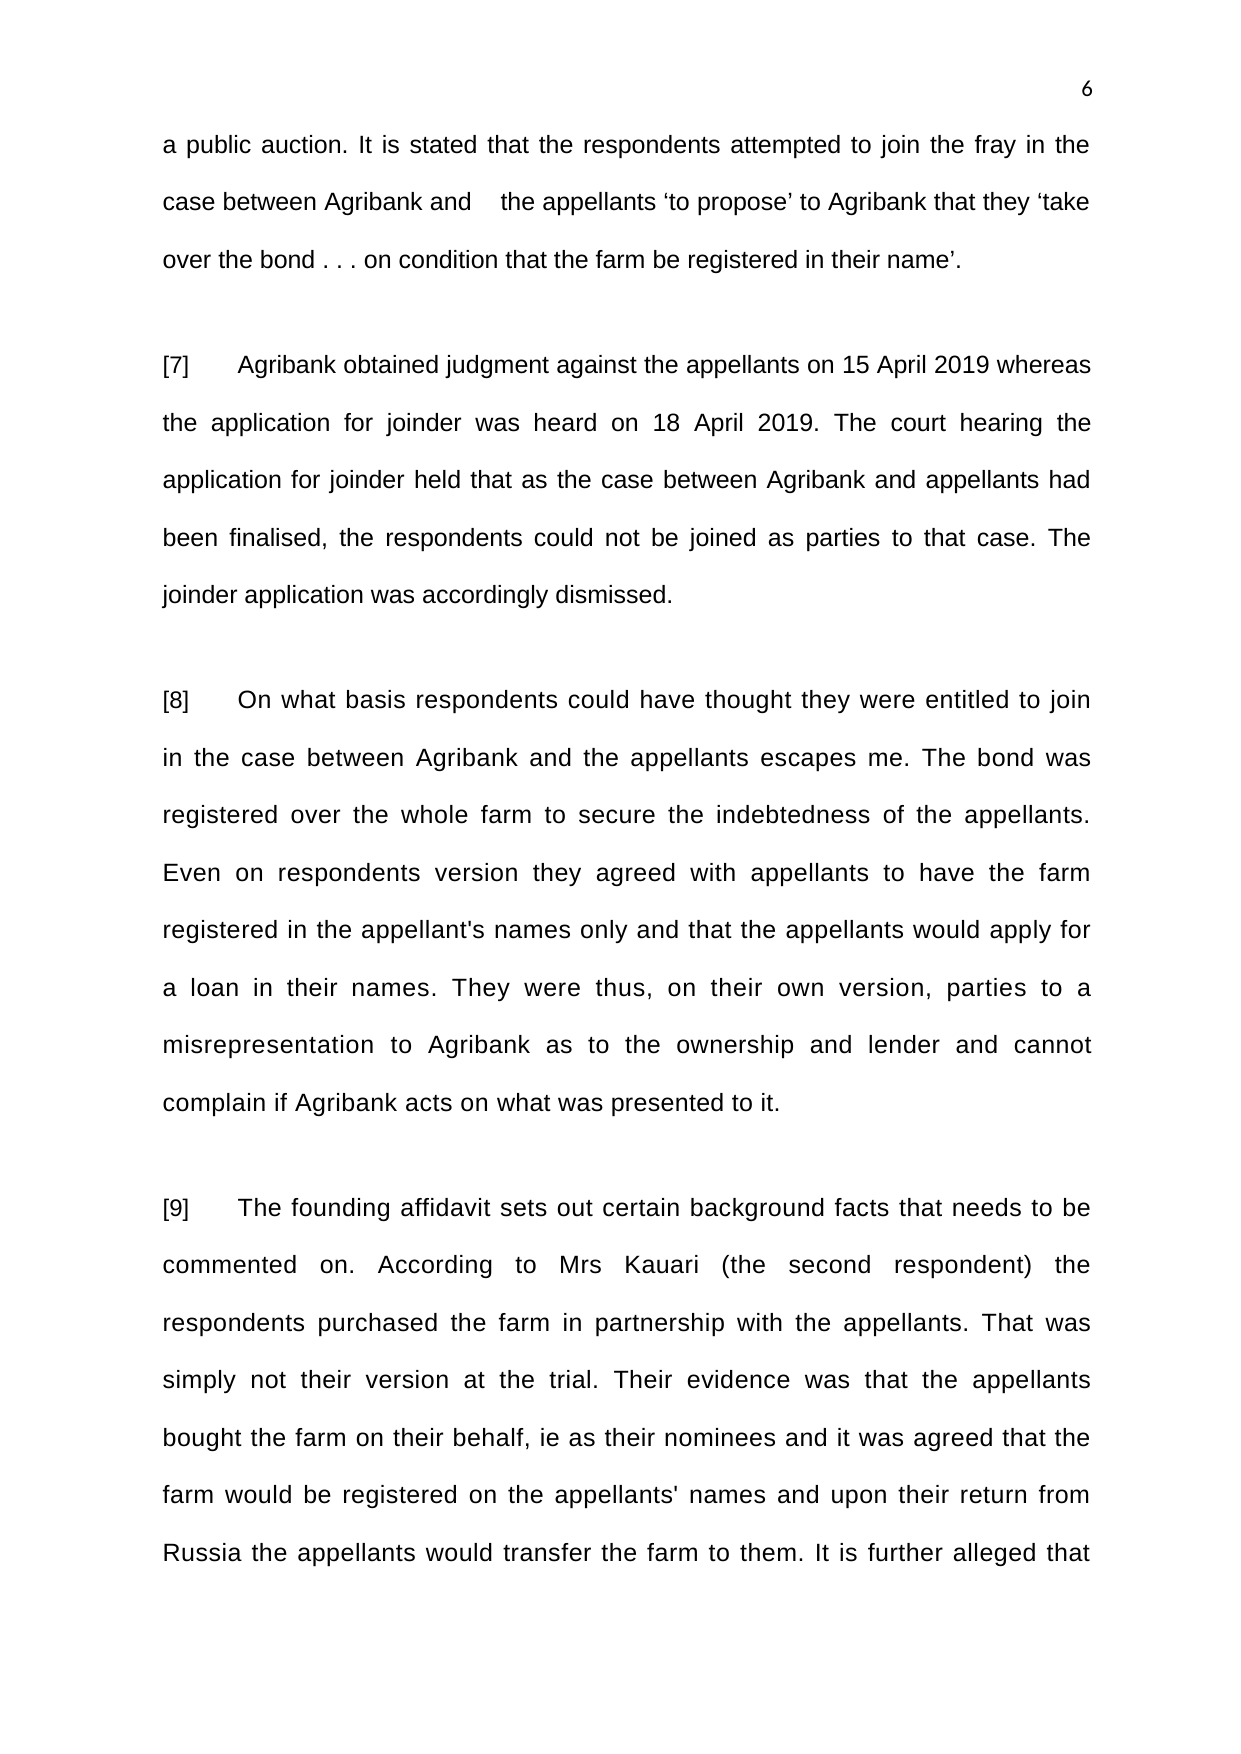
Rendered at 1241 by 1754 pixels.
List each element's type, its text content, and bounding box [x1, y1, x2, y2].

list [162, 1193, 1093, 1567]
list Agribank obtained judgment against the appellants on 15 April 2019 whereas the application for joinder was heard on 18 April 2019. The court hearing the application for joinder held that as the case between Agribank and appellants had been finalised, the respondents could not be joined as parties to that case. The joinder application was accordingly dismissed. [162, 350, 1093, 609]
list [162, 130, 1093, 273]
list On what basis respondents could have thought they were entitled to join in the case between Agribank and the appellants escapes me. The bond was registered over the whole farm to secure the indebtedness of the appellants. Even on respondents version they agreed with appellants to have the farm registered in the appellant's names only and that the appellants would apply for a loan in their names. They were thus, on their own version, parties to a misrepresentation to Agribank as to the ownership and lender and cannot complain if Agribank acts on what was presented to it. [162, 685, 1093, 1116]
